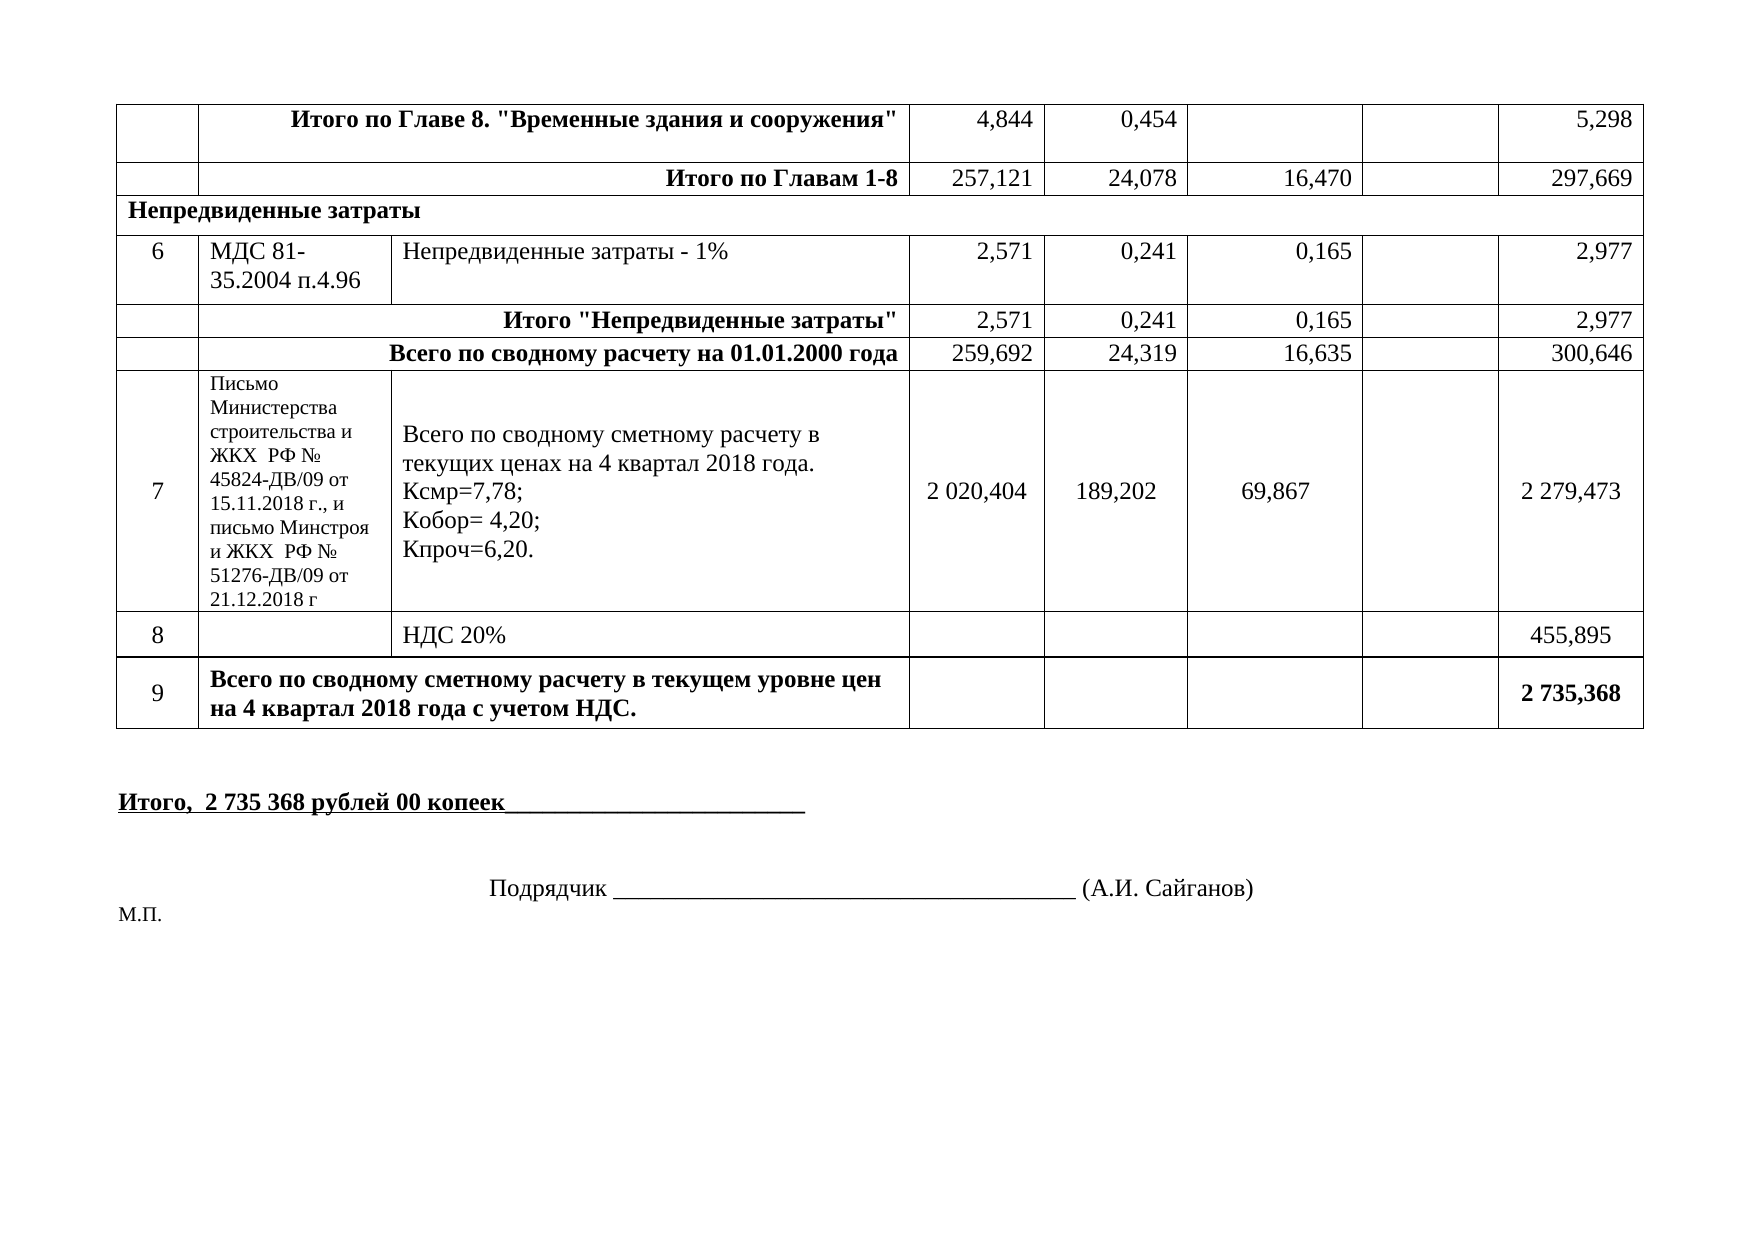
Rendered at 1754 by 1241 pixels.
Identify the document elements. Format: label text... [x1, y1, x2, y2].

text Итого, 2 735 368 рублей 00 копеек________________________ [118, 787, 1624, 816]
table_cell [1363, 658, 1498, 728]
table_cell Письмо Министерства строительства и ЖКХ РФ № 45824-ДВ/09 от 15.11.2018 г., и письмо Минстроя и ЖКХ РФ № 51276-ДВ/09 от 21.12.2018 г [199, 371, 391, 611]
text М.П. [118, 902, 1624, 926]
table_cell 5,298 [1499, 105, 1643, 162]
table_cell [1363, 163, 1498, 194]
table_cell НДС 20% [392, 612, 909, 656]
table_cell МДС 81-35.2004 п.4.96 [199, 236, 391, 304]
table_cell [117, 305, 198, 337]
table_cell Всего по сводному сметному расчету в текущем уровне цен на 4 квартал 2018 года с учетом НДС. [199, 658, 909, 728]
table_cell [1363, 305, 1498, 337]
table_cell [117, 338, 198, 369]
table_cell [1363, 105, 1498, 162]
table_cell [117, 105, 198, 162]
table_cell 8 [117, 612, 198, 656]
table_cell 16,470 [1188, 163, 1362, 194]
table_cell [1045, 658, 1187, 728]
table_cell 455,895 [1499, 612, 1643, 656]
table_cell 0,241 [1045, 236, 1187, 304]
table_cell Непредвиденные затраты - 1% [392, 236, 909, 304]
table_cell [1045, 612, 1187, 656]
table_cell Итого "Непредвиденные затраты" [199, 305, 909, 337]
table_cell [117, 163, 198, 194]
table_cell [1363, 612, 1498, 656]
table_cell 259,692 [910, 338, 1044, 369]
table_cell 300,646 [1499, 338, 1643, 369]
table_cell 297,669 [1499, 163, 1643, 194]
table_cell 24,078 [1045, 163, 1187, 194]
table_cell 4,844 [910, 105, 1044, 162]
table_cell 0,454 [1045, 105, 1187, 162]
table_cell [910, 658, 1044, 728]
table_cell 24,319 [1045, 338, 1187, 369]
table_cell [1363, 338, 1498, 369]
table_cell Всего по сводному расчету на 01.01.2000 года [199, 338, 909, 369]
table_cell 2 279,473 [1499, 371, 1643, 611]
text Подрядчик _____________________________________ (А.И. Сайганов) [118, 873, 1624, 902]
table_cell [1188, 612, 1362, 656]
table_cell 69,867 [1188, 371, 1362, 611]
table_cell 9 [117, 658, 198, 728]
table_cell 2 020,404 [910, 371, 1044, 611]
table_cell 7 [117, 371, 198, 611]
table_cell 0,165 [1188, 236, 1362, 304]
table_cell 0,165 [1188, 305, 1362, 337]
table_cell Всего по сводному сметному расчету в текущих ценах на 4 квартал 2018 года. Ксмр=7,78; Кобор= 4,20; Кпроч=6,20. [392, 371, 909, 611]
table_cell [910, 612, 1044, 656]
table_cell [1363, 371, 1498, 611]
table_cell [1188, 105, 1362, 162]
table_cell [199, 612, 391, 656]
table_cell 2,977 [1499, 305, 1643, 337]
table_cell 2,571 [910, 236, 1044, 304]
table_cell 257,121 [910, 163, 1044, 194]
table_cell Непредвиденные затраты [117, 196, 1643, 235]
table_cell 2 735,368 [1499, 658, 1643, 728]
table_cell Итого по Главе 8. "Временные здания и сооружения" [199, 105, 909, 162]
table_cell 2,977 [1499, 236, 1643, 304]
table_cell 6 [117, 236, 198, 304]
table_cell Итого по Главам 1-8 [199, 163, 909, 194]
table_cell 2,571 [910, 305, 1044, 337]
table_cell [1188, 658, 1362, 728]
table_cell [1363, 236, 1498, 304]
table_cell 16,635 [1188, 338, 1362, 369]
table_cell 189,202 [1045, 371, 1187, 611]
table_cell 0,241 [1045, 305, 1187, 337]
